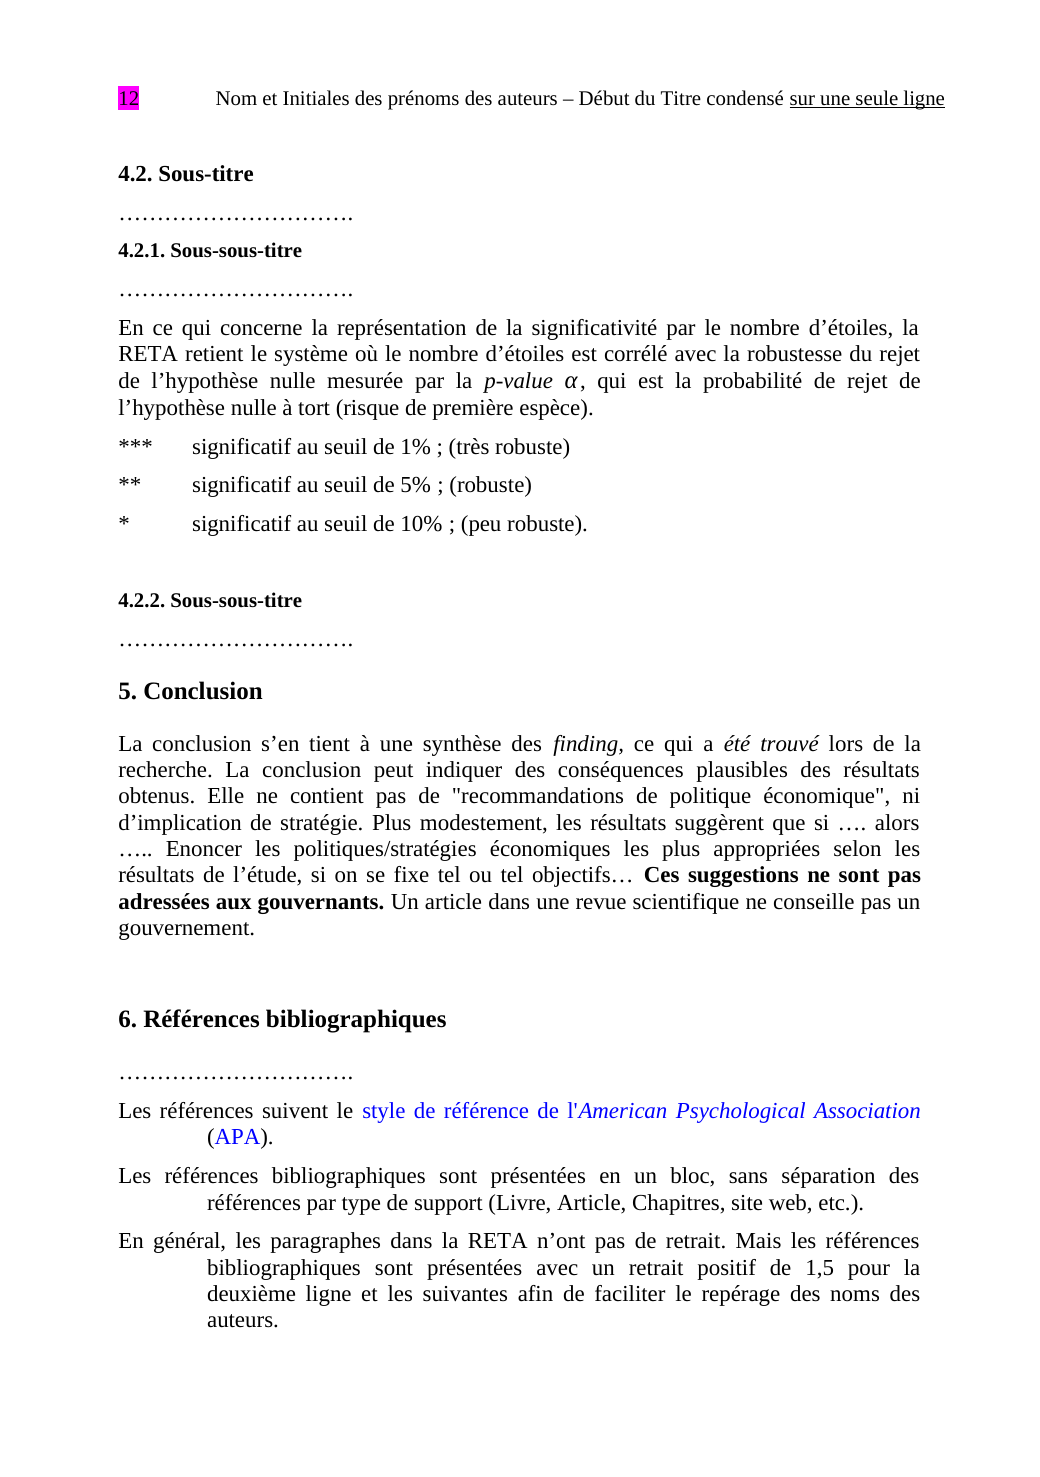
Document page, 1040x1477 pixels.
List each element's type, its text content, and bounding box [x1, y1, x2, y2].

text La conclusion s’en tient à une synthèse des finding, ce qui a été trouvé lors de la recherche. La conclusion peut indiquer des conséquences plausibles des résultats obtenus. Elle ne contient pas de "recommandations de politique économique", ni d’implication de stratégie. Plus modestement, les résultats suggèrent que si …. alors ….. Enoncer les politiques/stratégies économiques les plus appropriées selon les résultats de l’étude, si on se fixe tel ou tel objectifs… Ces suggestions ne sont pas adressées aux gouvernants. Un article dans une revue scientifique ne conseille pas un gouvernement. [118, 730, 921, 941]
text …………………………. [118, 1058, 921, 1084]
text En ce qui concerne la représentation de la significativité par le nombre d’étoiles, la RETA retient le système où le nombre d’étoiles est corrélé avec la robustesse du rejet de l’hypothèse nulle mesurée par la p-value , qui est la probabilité de rejet de l’hypothèse nulle à tort (risque de première espèce). [118, 313, 921, 420]
text 4.2. Sous-titre [118, 160, 921, 187]
text ** significatif au seuil de 5% ; (robuste) [118, 472, 921, 498]
text En général, les paragraphes dans la RETA n’ont pas de retrait. Mais les références bibliographiques sont présentées avec un retrait positif de 1,5 pour la deuxième ligne et les suivantes afin de faciliter le repérage des noms des auteurs. [118, 1227, 921, 1333]
text *** significatif au seuil de 1% ; (très robuste) [118, 433, 921, 459]
text Les références suivent le style de référence de l'American Psychological Association (APA). [118, 1097, 921, 1150]
text …………………………. [118, 199, 921, 226]
text …………………………. [118, 275, 921, 301]
text 5. Conclusion [118, 676, 921, 705]
text Les références bibliographiques sont présentées en un bloc, sans séparation des références par type de support (Livre, Article, Chapitres, site web, etc.). [118, 1162, 921, 1215]
text …………………………. [118, 625, 921, 651]
text 6. Références bibliographiques [118, 1004, 921, 1033]
text * significatif au seuil de 10% ; (peu robuste). [118, 510, 921, 537]
text 4.2.1. Sous-sous-titre [118, 238, 921, 262]
text 4.2.2. Sous-sous-titre [118, 588, 921, 612]
